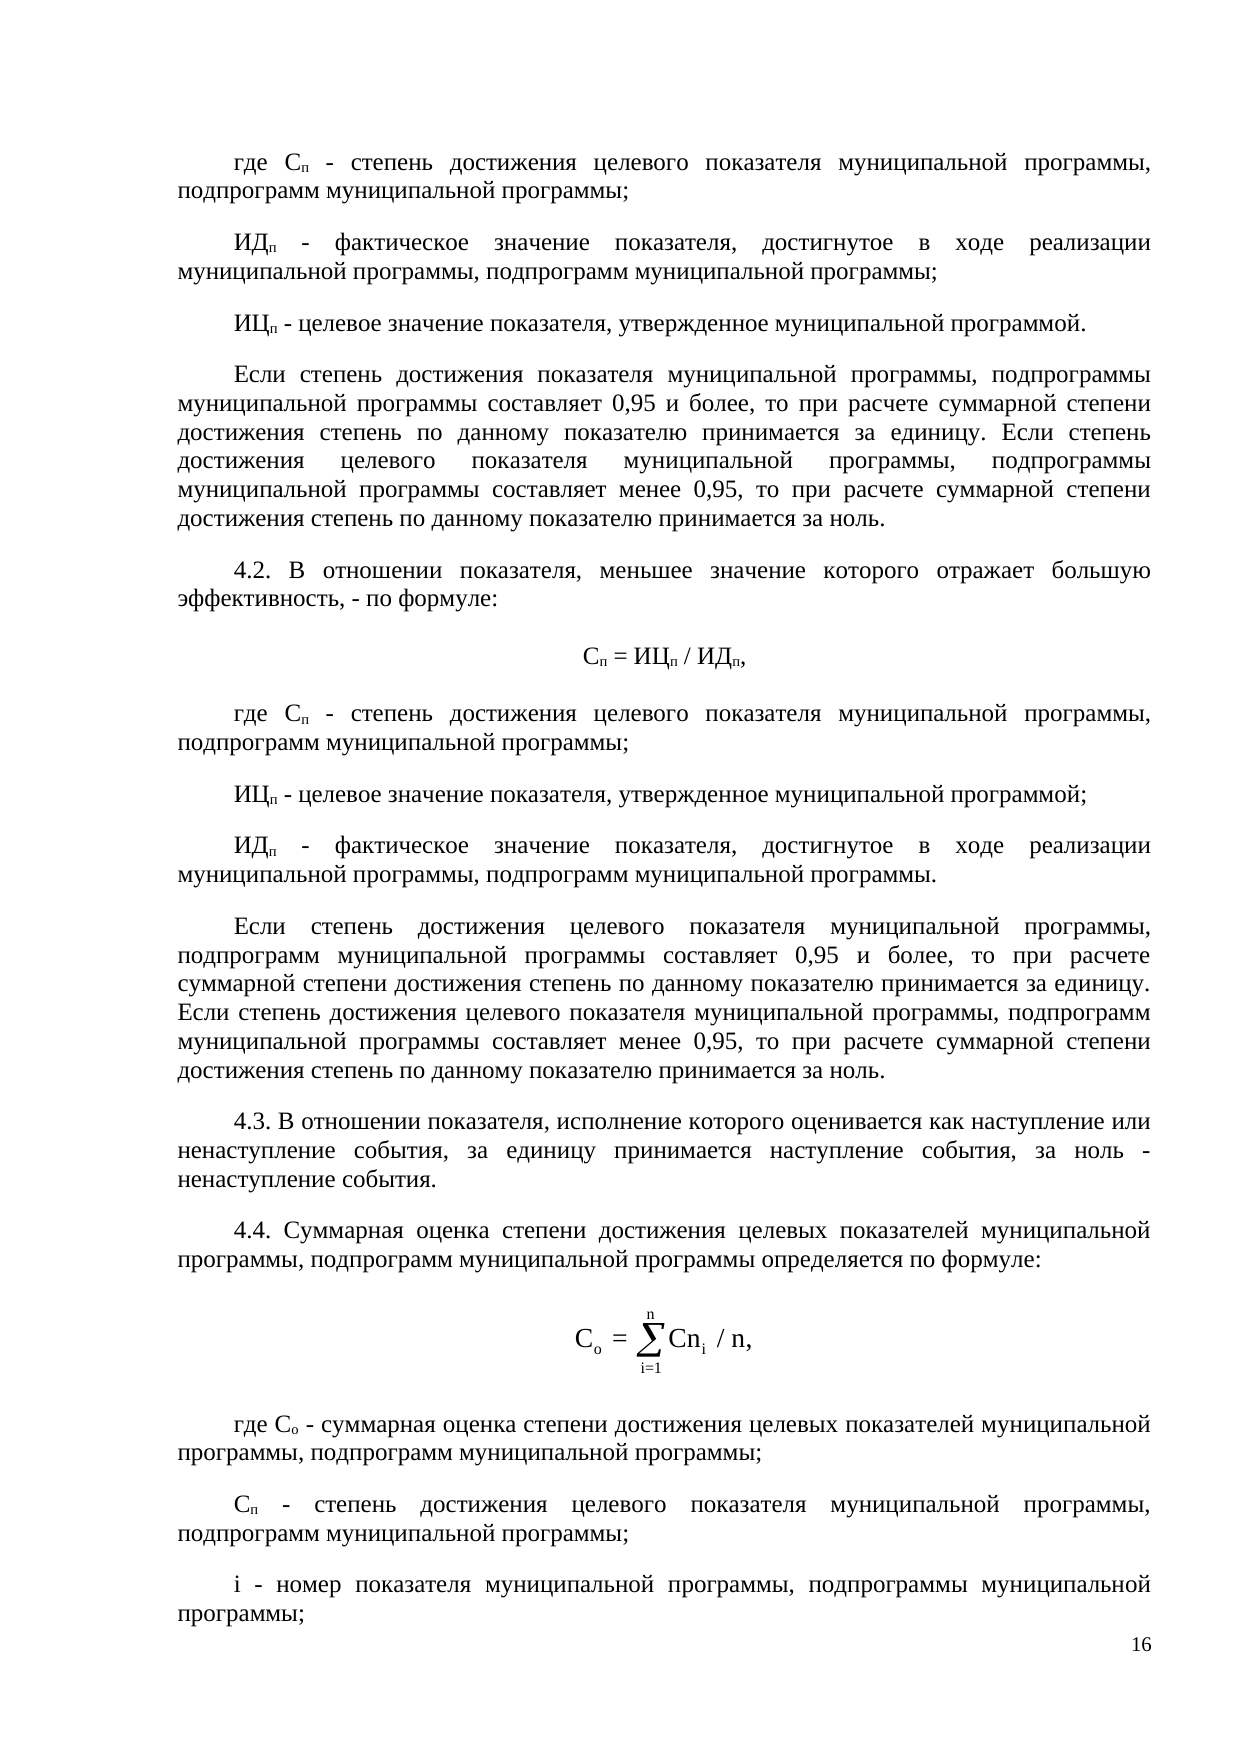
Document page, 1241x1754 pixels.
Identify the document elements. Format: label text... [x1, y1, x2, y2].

text ИЦп - целевое значение показателя, утвержденное муниципальной программой. [177, 308, 1152, 336]
text 4.4. Суммарная оценка степени достижения целевых показателей муниципальной программы, подпрограмм муниципальной программы определяется по формуле: [177, 1216, 1152, 1273]
text Если степень достижения показателя муниципальной программы, подпрограммы муниципальной программы составляет 0,95 и более, то при расчете суммарной степени достижения степень по данному показателю принимается за единицу. Если степень достижения целевого показателя муниципальной программы, подпрограммы муниципальной программы составляет менее 0,95, то при расчете суммарной степени достижения степень по данному показателю принимается за ноль. [177, 359, 1152, 532]
text Если степень достижения целевого показателя муниципальной программы, подпрограмм муниципальной программы составляет 0,95 и более, то при расчете суммарной степени достижения степень по данному показателю принимается за единицу. Если степень достижения целевого показателя муниципальной программы, подпрограмм муниципальной программы составляет менее 0,95, то при расчете суммарной степени достижения степень по данному показателю принимается за ноль. [177, 911, 1152, 1083]
text 4.2. В отношении показателя, меньшее значение которого отражает большую эффективность, - по формуле: [177, 555, 1152, 612]
text ИДп - фактическое значение показателя, достигнутое в ходе реализации муниципальной программы, подпрограмм муниципальной программы; [177, 227, 1152, 285]
text где Сп - степень достижения целевого показателя муниципальной программы, подпрограмм муниципальной программы; [177, 147, 1152, 204]
text ИДп - фактическое значение показателя, достигнутое в ходе реализации муниципальной программы, подпрограмм муниципальной программы. [177, 831, 1152, 888]
text где Сп - степень достижения целевого показателя муниципальной программы, подпрограмм муниципальной программы; [177, 698, 1152, 756]
text ИЦп - целевое значение показателя, утвержденное муниципальной программой; [177, 779, 1152, 808]
text i - номер показателя муниципальной программы, подпрограммы муниципальной программы; [177, 1569, 1152, 1627]
text где Со - суммарная оценка степени достижения целевых показателей муниципальной программы, подпрограмм муниципальной программы; [177, 1409, 1152, 1466]
text 4.3. В отношении показателя, исполнение которого оценивается как наступление или ненаступление события, за единицу принимается наступление события, за ноль - ненаступление события. [177, 1106, 1152, 1193]
text Сп = ИЦп / ИДп, [177, 641, 1152, 670]
text Сп - степень достижения целевого показателя муниципальной программы, подпрограмм муниципальной программы; [177, 1489, 1152, 1547]
